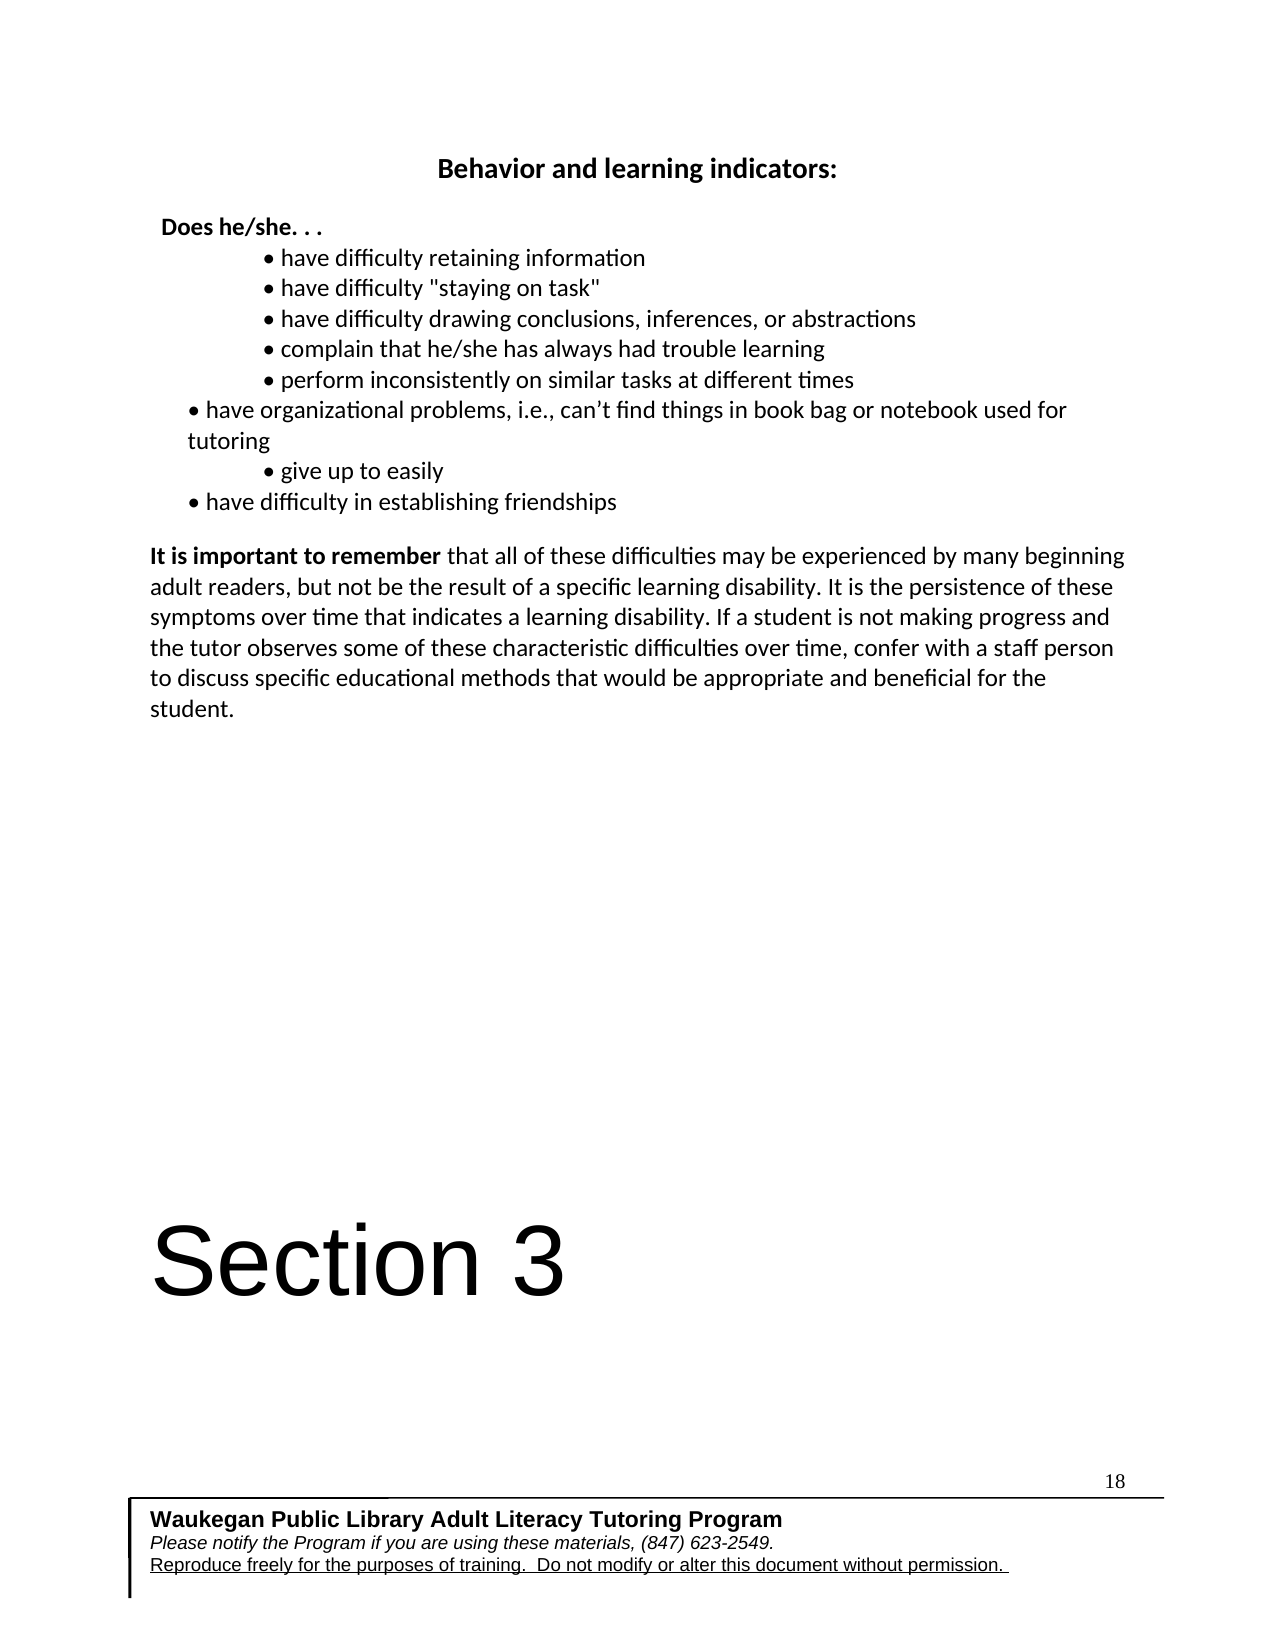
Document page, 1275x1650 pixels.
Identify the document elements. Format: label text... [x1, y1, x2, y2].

text It is important to remember that all of these difficulties may be experienced by many beginning adult readers, but not be the result of a specific learning disability. It is the persistence of these symptoms over time that indicates a learning disability. If a student is not making progress and the tutor observes some of these characteristic difficulties over time, confer with a staff person to discuss specific educational methods that would be appropriate and beneficial for the student. [150, 541, 1125, 724]
text • have difficulty in establishing friendships [187, 486, 1125, 516]
text • give up to easily [225, 455, 1125, 486]
text • complain that he/she has always had trouble learning [225, 333, 1125, 364]
subtitle Behavior and learning indicators: [150, 150, 1125, 186]
text • have organizational problems, i.e., can’t find things in book bag or notebook used for tutoring [187, 394, 1125, 455]
text Does he/she. . . [150, 211, 1125, 242]
text • have difficulty retaining information [225, 242, 1125, 272]
text • have difficulty "staying on task" [225, 272, 1125, 303]
text • have difficulty drawing conclusions, inferences, or abstractions [225, 303, 1125, 333]
text • perform inconsistently on similar tasks at different times [225, 364, 1125, 394]
subtitle Section 3 [150, 1201, 1125, 1316]
